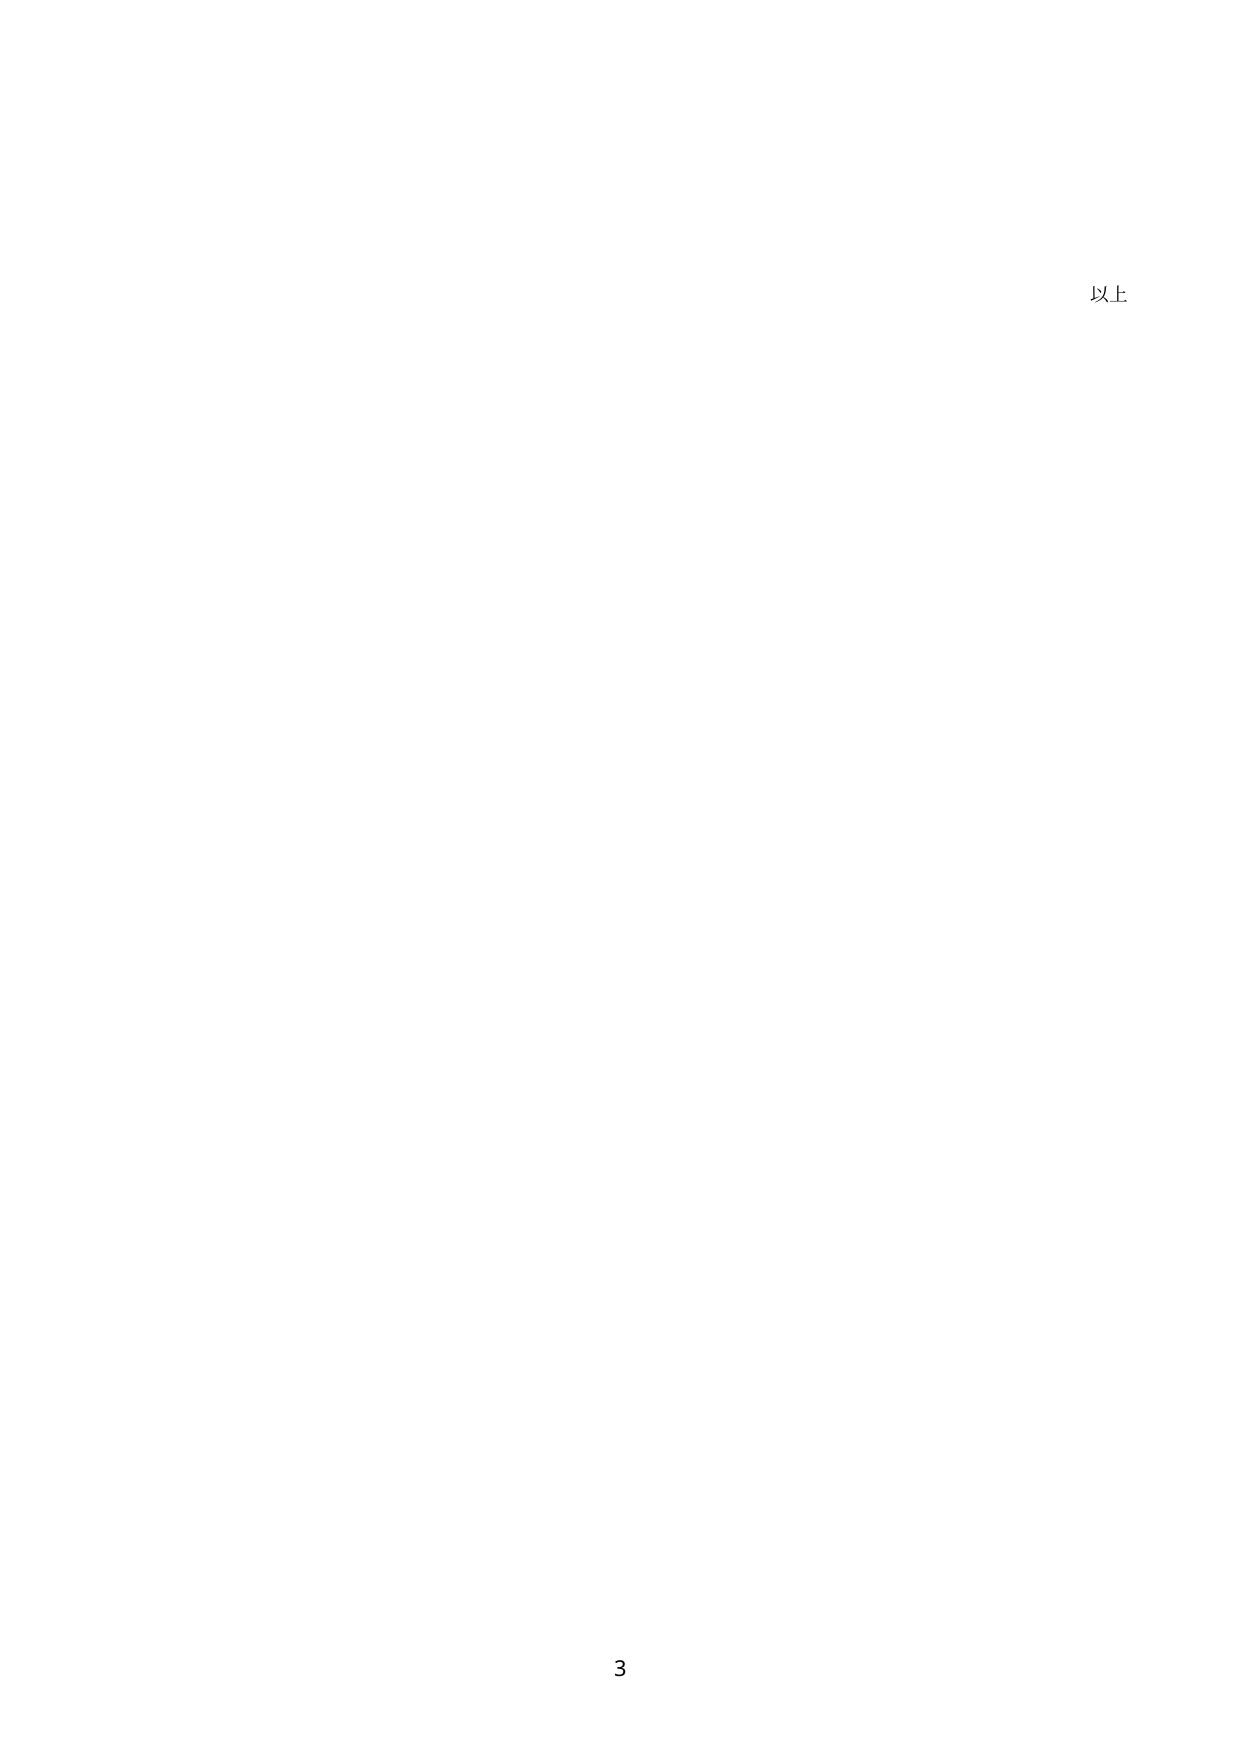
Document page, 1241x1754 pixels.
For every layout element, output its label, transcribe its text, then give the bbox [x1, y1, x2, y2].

text 以上 [112, 274, 1128, 312]
